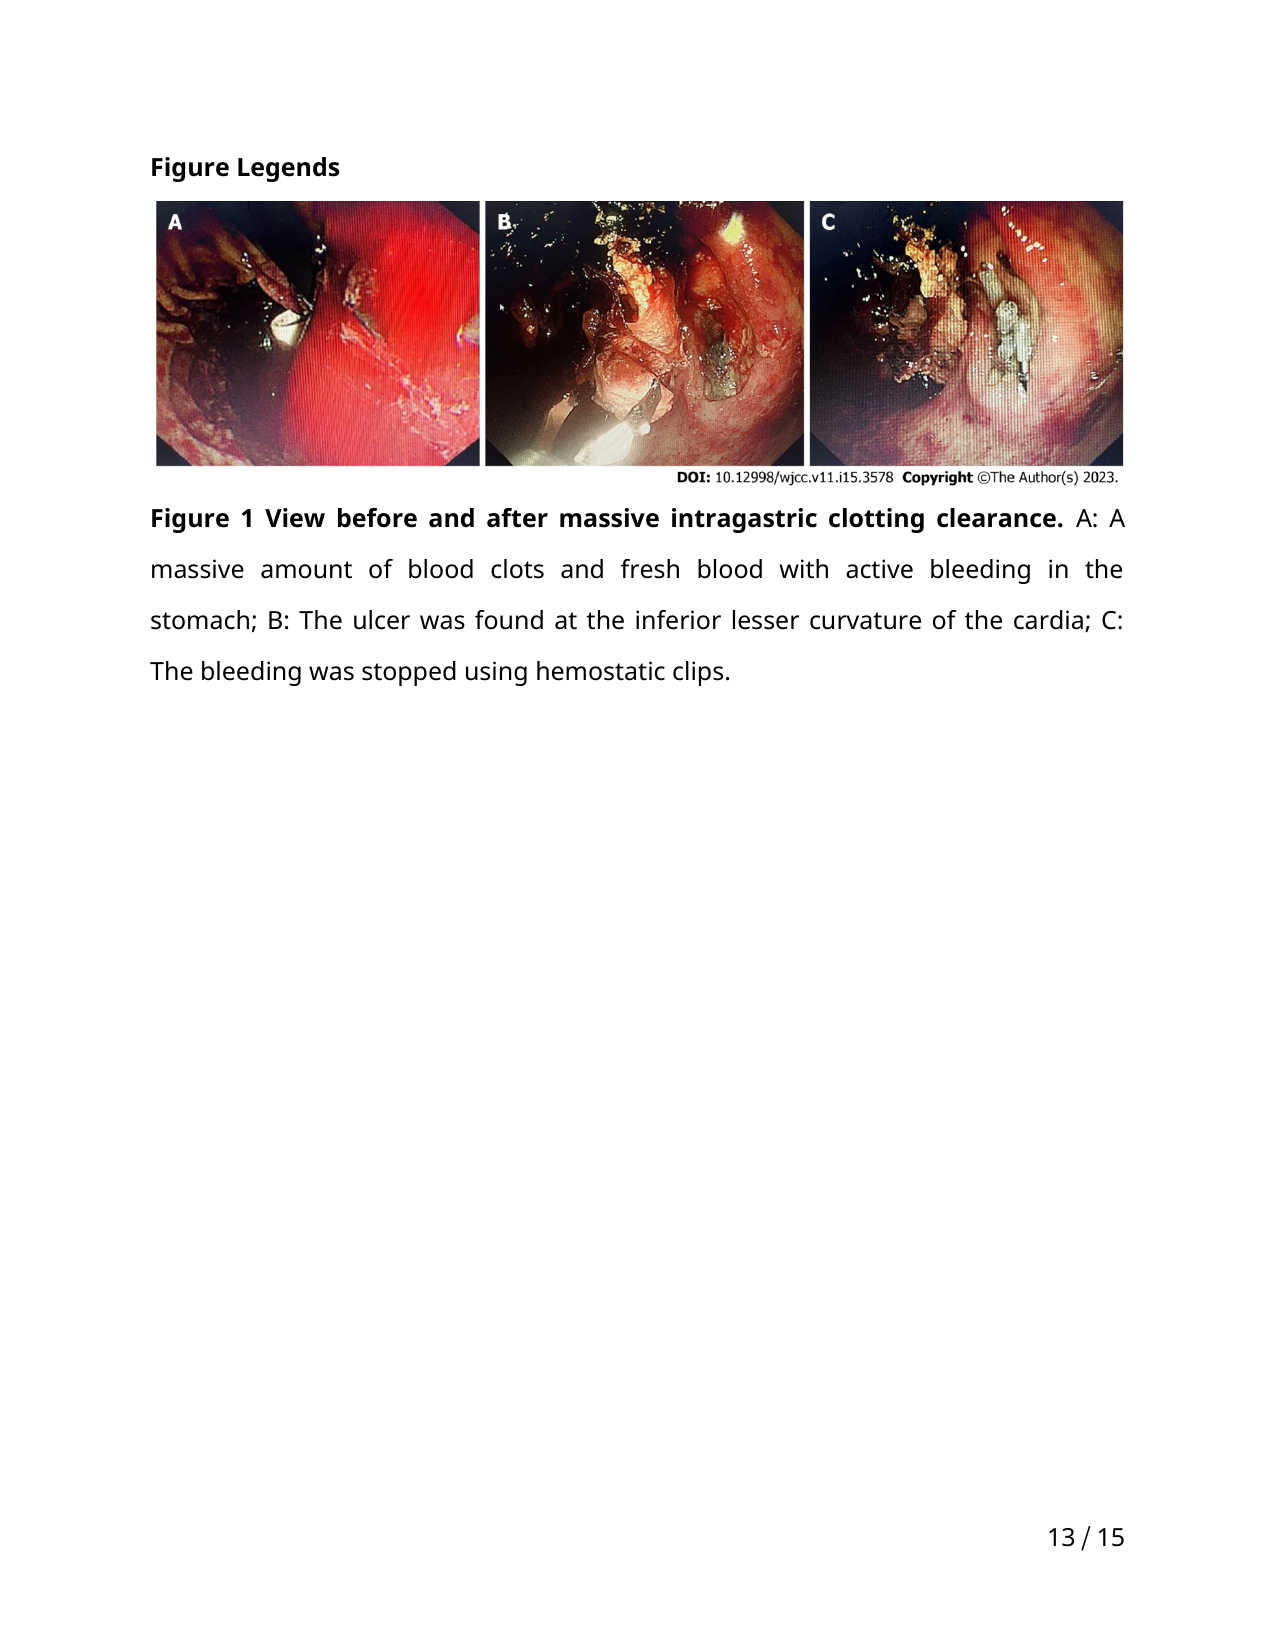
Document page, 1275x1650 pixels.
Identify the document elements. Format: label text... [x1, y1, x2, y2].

picture [156, 201, 1124, 486]
text Figure 1 View before and after massive intragastric clotting clearance. A: A massive amount of blood clots and fresh blood with active bleeding in the stomach; B: The ulcer was found at the inferior lesser curvature of the cardia; C: The bleeding was stopped using hemostatic clips. [150, 500, 1125, 688]
text Figure Legends [150, 150, 1125, 184]
